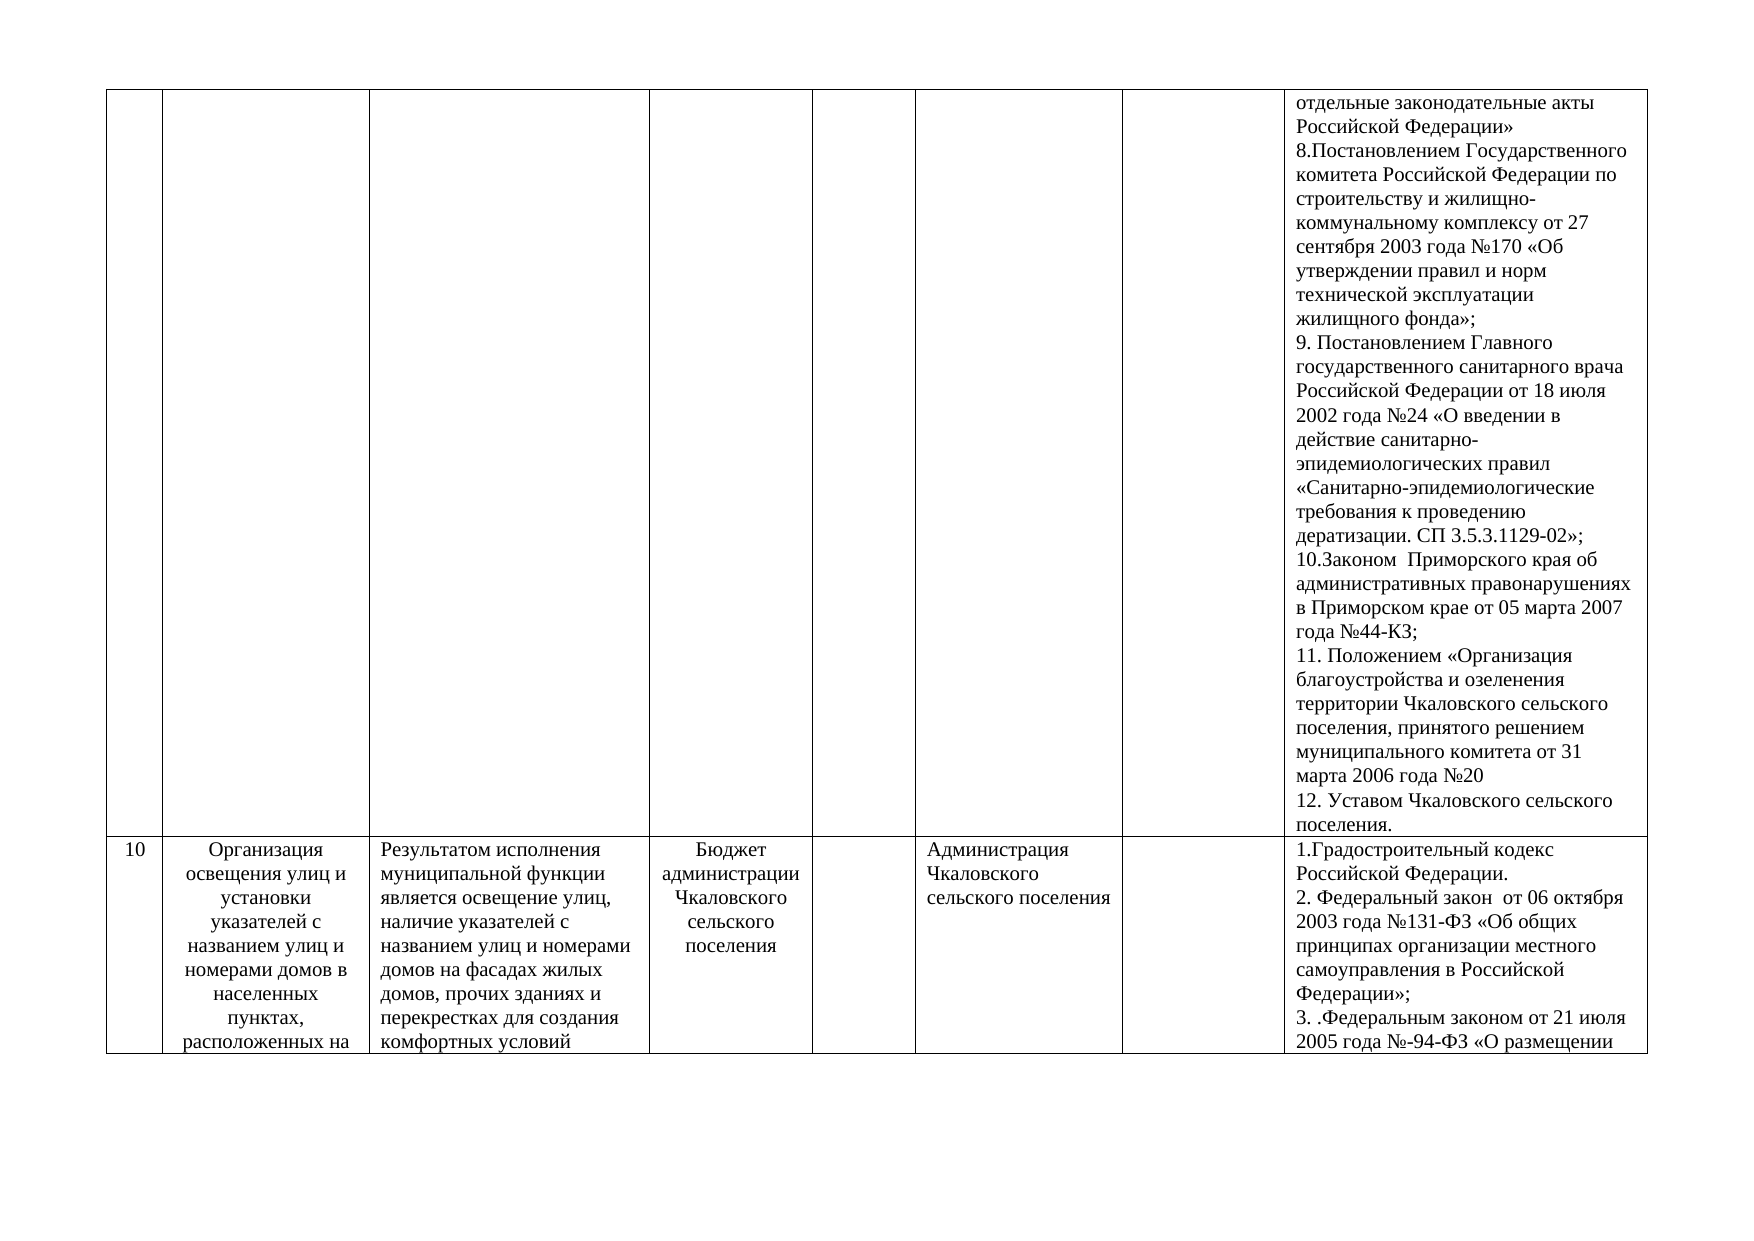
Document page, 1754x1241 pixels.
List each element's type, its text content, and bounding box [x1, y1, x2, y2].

table_cell [813, 90, 915, 836]
table_cell 10 [107, 837, 162, 1053]
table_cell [916, 90, 1122, 836]
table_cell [370, 837, 649, 1053]
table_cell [1285, 837, 1647, 1053]
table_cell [1285, 90, 1647, 836]
table_cell [813, 837, 915, 1053]
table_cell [163, 90, 369, 836]
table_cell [163, 837, 369, 1053]
table_cell 9 [107, 90, 162, 836]
table_cell [1123, 837, 1284, 1053]
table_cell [650, 90, 812, 836]
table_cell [370, 90, 649, 836]
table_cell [1123, 90, 1284, 836]
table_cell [916, 837, 1122, 1053]
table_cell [650, 837, 812, 1053]
